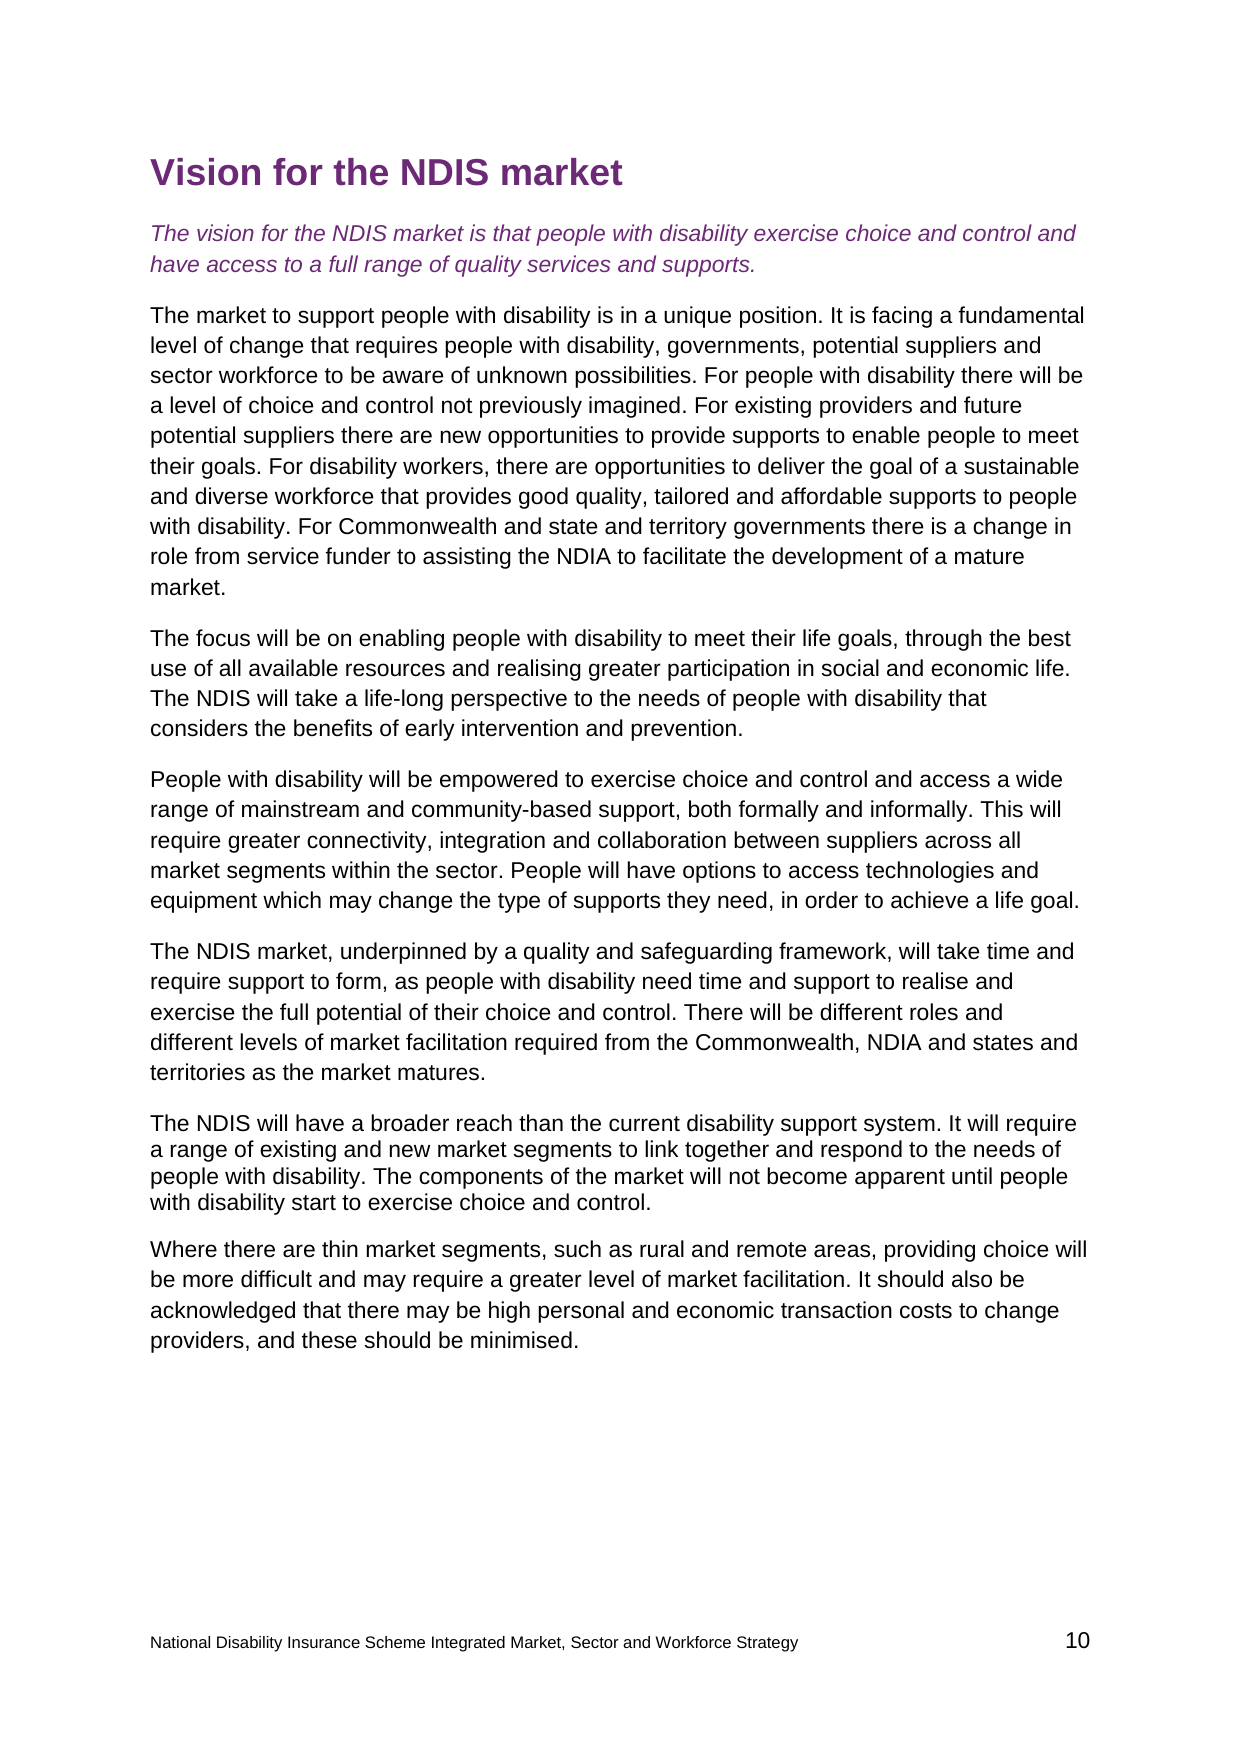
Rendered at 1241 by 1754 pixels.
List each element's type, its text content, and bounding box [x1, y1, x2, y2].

text People with disability will be empowered to exercise choice and control and access a wide range of mainstream and community-based support, both formally and informally. This will require greater connectivity, integration and collaboration between suppliers across all market segments within the sector. People will have options to access technologies and equipment which may change the type of supports they need, in order to achieve a life goal. [150, 766, 1090, 913]
text The market to support people with disability is in a unique position. It is facing a fundamental level of change that requires people with disability, governments, potential suppliers and sector workforce to be aware of unknown possibilities. For people with disability there will be a level of choice and control not previously imagined. For existing providers and future potential suppliers there are new opportunities to provide supports to enable people to meet their goals. For disability workers, there are opportunities to deliver the goal of a sustainable and diverse workforce that provides good quality, tailored and affordable supports to people with disability. For Commonwealth and state and territory governments there is a change in role from service funder to assisting the NDIA to facilitate the development of a mature market. [150, 302, 1090, 600]
text The NDIS will have a broader reach than the current disability support system. It will require a range of existing and new market segments to link together and respond to the needs of people with disability. The components of the market will not become apparent until people with disability start to exercise choice and control. [150, 1110, 1090, 1215]
text The vision for the NDIS market is that people with disability exercise choice and control and have access to a full range of quality services and supports. [150, 220, 1090, 277]
text The focus will be on enabling people with disability to meet their life goals, through the best use of all available resources and realising greater participation in social and economic life. The NDIS will take a life-long perspective to the needs of people with disability that considers the benefits of early intervention and prevention. [150, 624, 1090, 742]
subtitle Vision for the NDIS market [150, 150, 1090, 193]
text The NDIS market, underpinned by a quality and safeguarding framework, will take time and require support to form, as people with disability need time and support to realise and exercise the full potential of their choice and control. There will be different roles and different levels of market facilitation required from the Commonwealth, NDIA and states and territories as the market matures. [150, 938, 1090, 1085]
text Where there are thin market segments, such as rural and remote areas, providing choice will be more difficult and may require a greater level of market facilitation. It should also be acknowledged that there may be high personal and economic transaction costs to change providers, and these should be minimised. [150, 1236, 1090, 1353]
